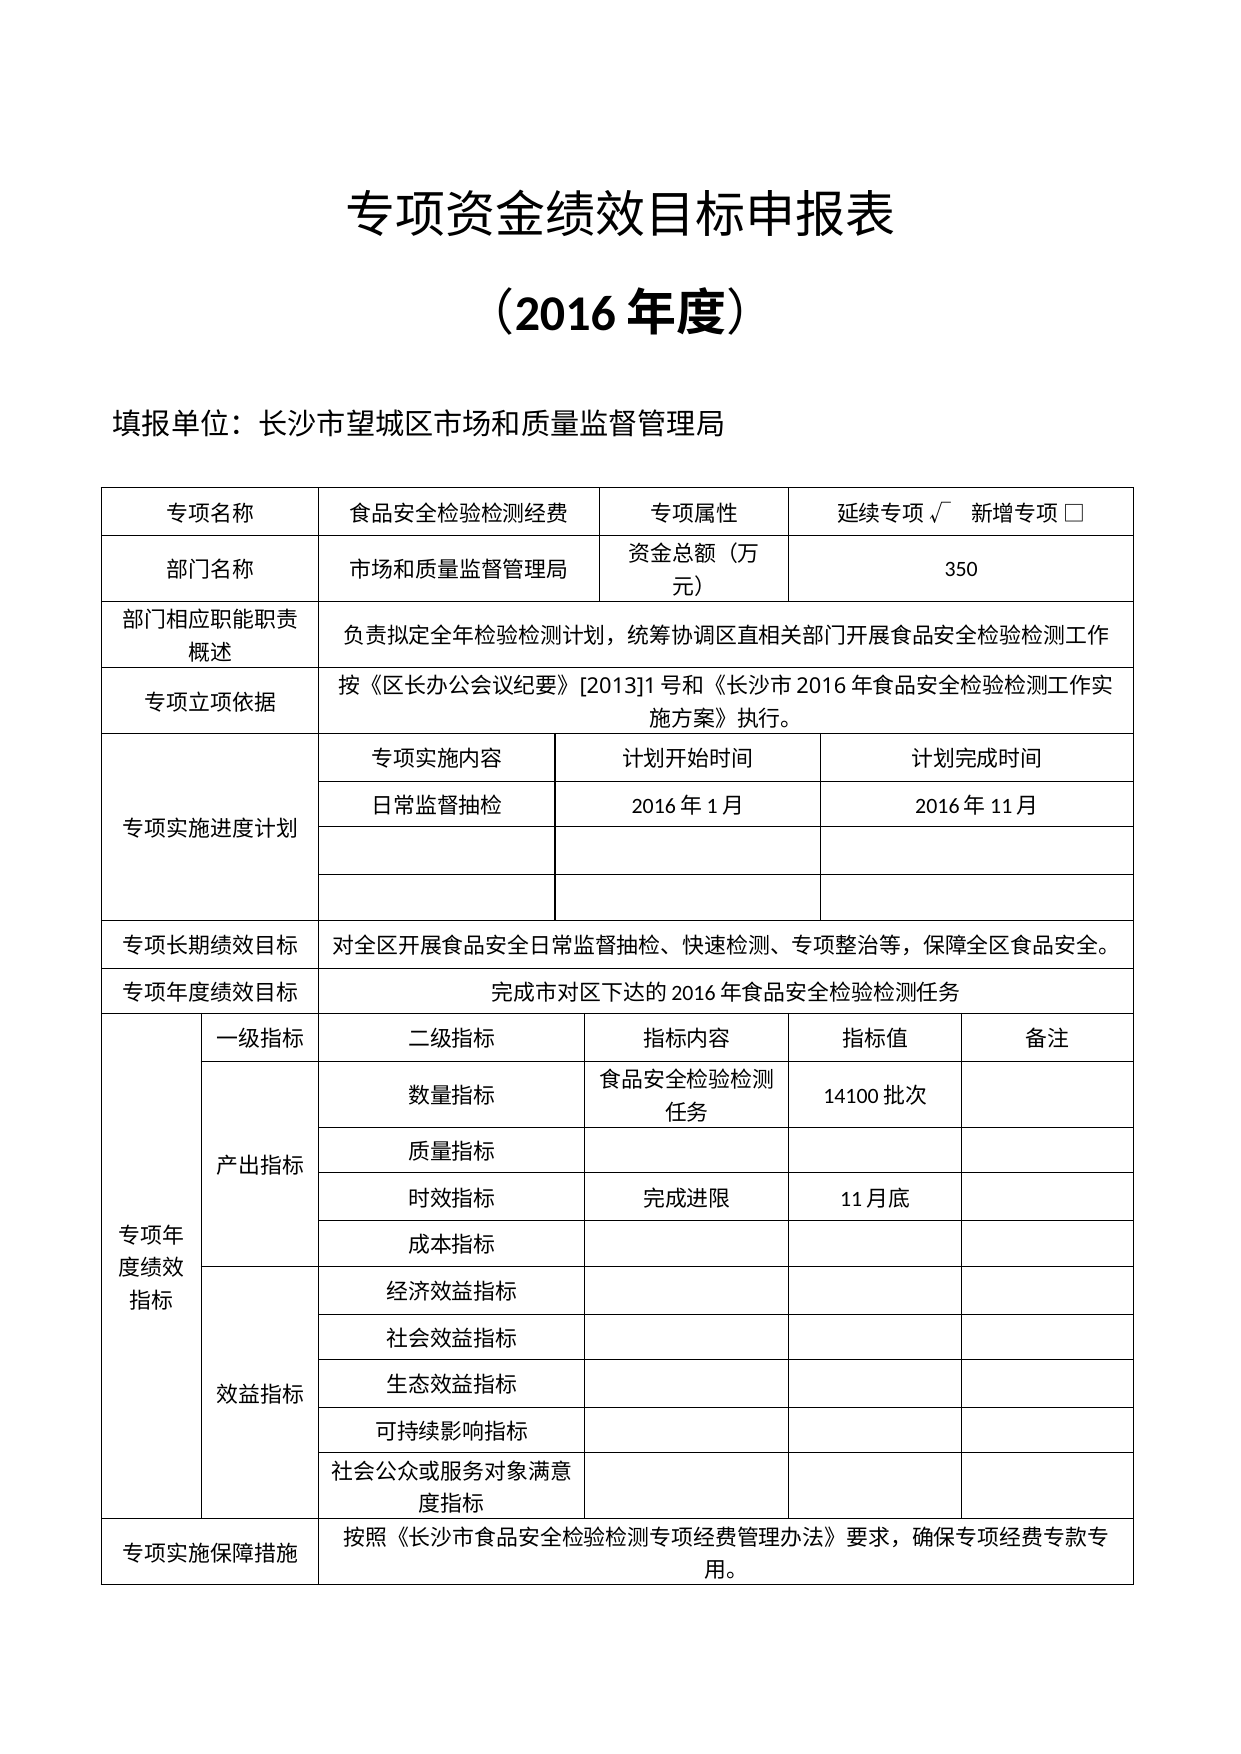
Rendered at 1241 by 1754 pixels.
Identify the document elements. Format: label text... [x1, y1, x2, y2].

table_cell [585, 1221, 788, 1266]
table_cell [789, 1315, 961, 1359]
table_cell [585, 1453, 788, 1518]
table_cell [789, 1408, 961, 1452]
table_cell [585, 1360, 788, 1407]
table_cell 2016年1月 [556, 782, 820, 826]
table_cell 指标内容 [585, 1014, 788, 1061]
table_cell 质量指标 [319, 1128, 584, 1172]
table_cell [789, 1267, 961, 1313]
table_cell 对全区开展食品安全日常监督抽检、快速检测、专项整治等，保障全区食品安全。 [319, 921, 1133, 967]
table_cell 专项实施内容 [319, 734, 554, 781]
text 专项资金绩效目标申报表 [112, 162, 1128, 259]
table_header 食品安全检验检测经费 [319, 488, 599, 535]
table_cell 可持续影响指标 [319, 1408, 584, 1452]
table_cell 社会公众或服务对象满意度指标 [319, 1453, 584, 1518]
table_cell 资金总额（万元） [600, 536, 788, 601]
table_cell 计划完成时间 [821, 734, 1133, 781]
table_cell 指标值 [789, 1014, 961, 1061]
table_cell 350 [789, 536, 1133, 601]
table_cell [585, 1408, 788, 1452]
table_cell 时效指标 [319, 1173, 584, 1220]
table_cell [821, 827, 1133, 874]
table_cell [962, 1062, 1133, 1127]
table_cell [789, 1128, 961, 1172]
table_cell 专项立项依据 [102, 668, 318, 733]
table_cell [962, 1221, 1133, 1266]
table_cell 专项实施保障措施 [102, 1519, 318, 1584]
table_cell 成本指标 [319, 1221, 584, 1266]
table_cell 经济效益指标 [319, 1267, 584, 1313]
table_cell 部门名称 [102, 536, 318, 601]
text （2016年度） [112, 259, 1128, 357]
table_cell 食品安全检验检测任务 [585, 1062, 788, 1127]
table_cell 按《区长办公会议纪要》[2013]1号和《长沙市2016年食品安全检验检测工作实施方案》执行。 [319, 668, 1133, 733]
table_cell 计划开始时间 [556, 734, 820, 781]
table_cell 产出指标 [202, 1062, 318, 1266]
table_cell 日常监督抽检 [319, 782, 554, 826]
table_cell 负责拟定全年检验检测计划，统筹协调区直相关部门开展食品安全检验检测工作 [319, 602, 1133, 667]
table_cell [556, 875, 820, 919]
text 填报单位：长沙市望城区市场和质量监督管理局 [112, 389, 1128, 454]
table_cell [962, 1315, 1133, 1359]
table_cell 11月底 [789, 1173, 961, 1220]
table_cell 效益指标 [202, 1267, 318, 1518]
table_cell [319, 875, 554, 919]
table_cell 社会效益指标 [319, 1315, 584, 1359]
table_cell [962, 1173, 1133, 1220]
table_cell [962, 1267, 1133, 1313]
table_header 延续专项 √ 新增专项 □ [789, 488, 1133, 535]
table_cell 按照《长沙市食品安全检验检测专项经费管理办法》要求，确保专项经费专款专用。 [319, 1519, 1133, 1584]
table_cell [556, 827, 820, 874]
table_cell 完成进限 [585, 1173, 788, 1220]
table_cell 2016年11月 [821, 782, 1133, 826]
table_header 专项属性 [600, 488, 788, 535]
table_cell [962, 1408, 1133, 1452]
table_cell 14100批次 [789, 1062, 961, 1127]
table_cell 备注 [962, 1014, 1133, 1061]
table_cell [962, 1453, 1133, 1518]
table_cell 生态效益指标 [319, 1360, 584, 1407]
table_cell [789, 1453, 961, 1518]
table_cell [962, 1128, 1133, 1172]
table_cell 数量指标 [319, 1062, 584, 1127]
table_cell [962, 1360, 1133, 1407]
table_cell 一级指标 [202, 1014, 318, 1061]
table_cell [585, 1267, 788, 1313]
table_cell [319, 827, 554, 874]
table_cell [585, 1128, 788, 1172]
table_cell 部门相应职能职责概述 [102, 602, 318, 667]
table_cell 完成市对区下达的2016年食品安全检验检测任务 [319, 969, 1133, 1013]
table_cell 专项实施进度计划 [102, 734, 318, 919]
table_cell 二级指标 [319, 1014, 584, 1061]
table_cell [821, 875, 1133, 919]
table_cell [789, 1221, 961, 1266]
table_header 专项名称 [102, 488, 318, 535]
table_cell 市场和质量监督管理局 [319, 536, 599, 601]
table_cell 专项年度绩效指标 [102, 1014, 201, 1518]
table_cell 专项年度绩效目标 [102, 969, 318, 1013]
table_cell 专项长期绩效目标 [102, 921, 318, 967]
table_cell [585, 1315, 788, 1359]
table_cell [789, 1360, 961, 1407]
